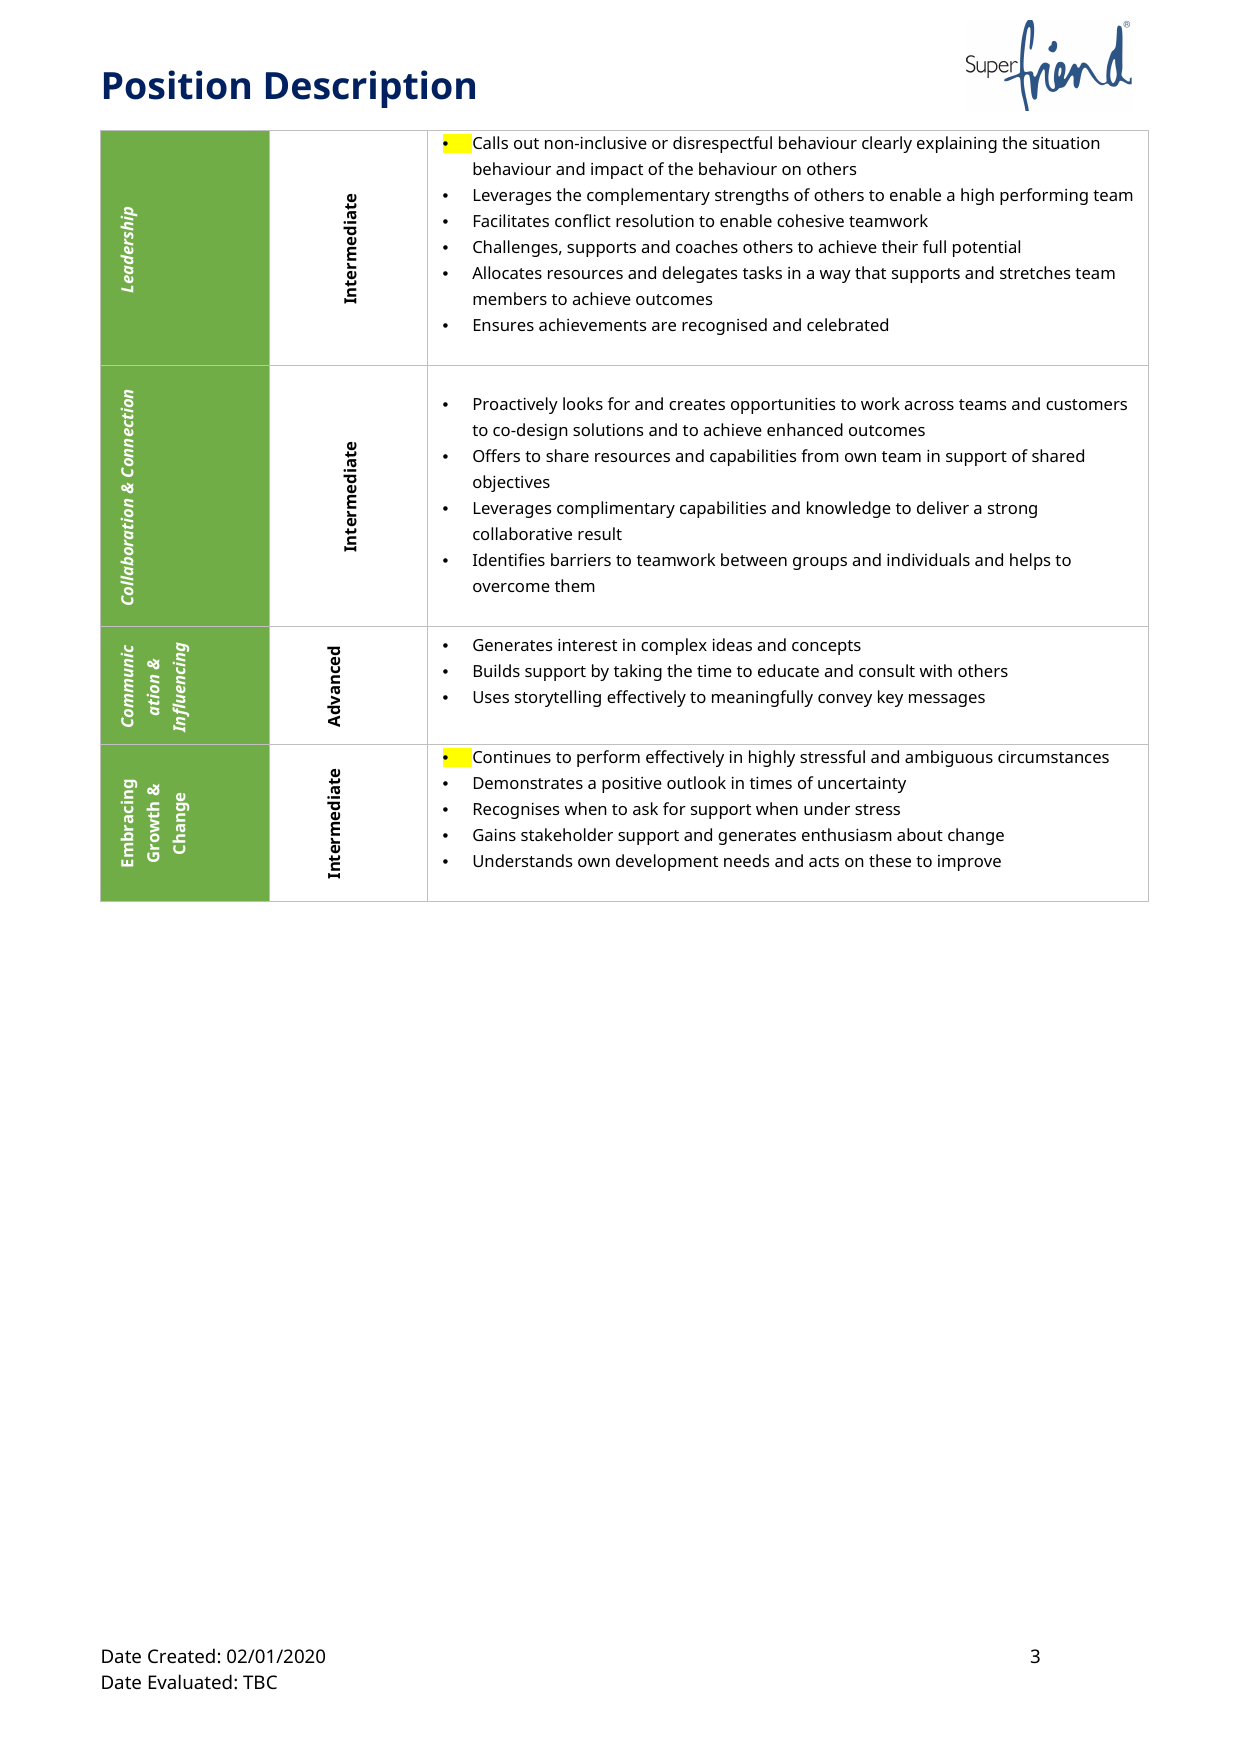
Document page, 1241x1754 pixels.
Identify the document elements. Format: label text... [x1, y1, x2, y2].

table_cell Intermediate [270, 366, 427, 626]
table_cell Calls out non-inclusive or disrespectful behaviour clearly explaining the situation behaviour and impact of the behaviour on others Leverages the complementary strengths of others to enable a high performing team Facilitates conflict resolution to enable cohesive teamwork Challenges, supports and coaches others to achieve their full potential Allocates resources and delegates tasks in a way that supports and stretches team members to achieve outcomes Ensures achievements are recognised and celebrated [428, 131, 1148, 365]
table_cell Proactively looks for and creates opportunities to work across teams and customers to co-design solutions and to achieve enhanced outcomes Offers to share resources and capabilities from own team in support of shared objectives Leverages complimentary capabilities and knowledge to deliver a strong collaborative result Identifies barriers to teamwork between groups and individuals and helps to overcome them [428, 366, 1148, 626]
table_cell Intermediate [270, 131, 427, 365]
table_cell Communication & Influencing [101, 627, 269, 744]
table_cell Intermediate [270, 745, 427, 901]
table_cell Leadership [101, 131, 269, 365]
table_cell Embracing Growth & Change [101, 745, 269, 901]
table_cell Generates interest in complex ideas and concepts Builds support by taking the time to educate and consult with others Uses storytelling effectively to meaningfully convey key messages [428, 627, 1148, 744]
picture [966, 20, 1132, 111]
table_cell Advanced [270, 627, 427, 744]
table_cell Continues to perform effectively in highly stressful and ambiguous circumstances Demonstrates a positive outlook in times of uncertainty Recognises when to ask for support when under stress Gains stakeholder support and generates enthusiasm about change Understands own development needs and acts on these to improve [428, 745, 1148, 901]
table_cell Collaboration & Connection [101, 366, 269, 626]
